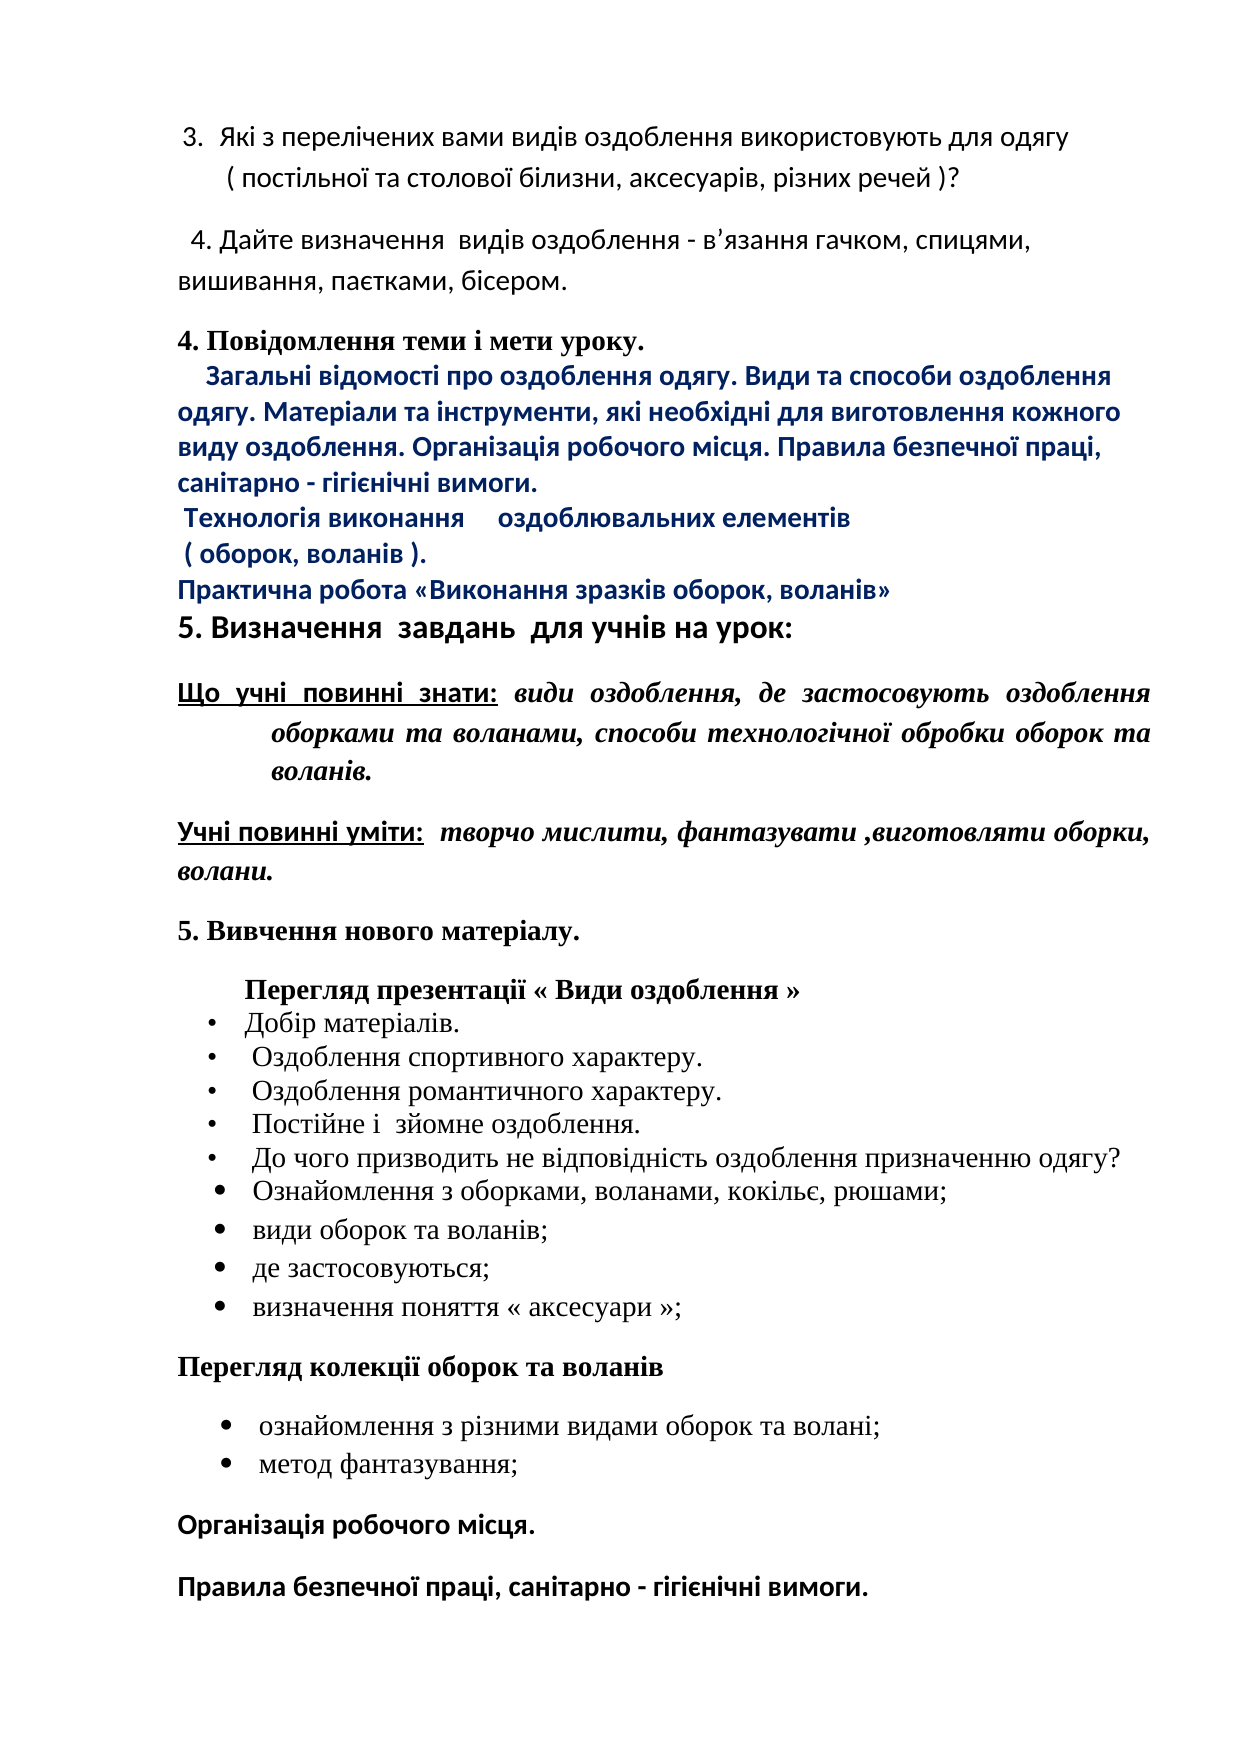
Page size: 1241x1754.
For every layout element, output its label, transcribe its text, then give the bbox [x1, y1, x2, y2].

text Перегляд презентації « Види оздоблення » [244, 972, 1152, 1006]
list Які з перелічених вами видів оздоблення використовують для одягу [182, 118, 1152, 154]
text Загальні відомості про оздоблення одягу. Види та способи оздоблення одягу. Матеріали та інструменти, які необхідні для виготовлення кожного виду оздоблення. Організація робочого місця. Правила безпечної праці, санітарно - гігієнічні вимоги. [177, 357, 1152, 499]
text Організація робочого місця. [177, 1506, 1152, 1542]
list Добір матеріалів. [207, 1006, 1152, 1039]
text Технологія виконання оздоблювальних елементів [177, 499, 1152, 535]
text Правила безпечної праці, санітарно - гігієнічні вимоги. [177, 1568, 1152, 1603]
text 4. Дайте визначення видів оздоблення - в’язання гачком, спицями, вишивання, паєтками, бісером. [177, 221, 1152, 297]
text 4. Повідомлення теми і мети уроку. [177, 323, 1152, 357]
list Постійне і зйомне оздоблення. [207, 1106, 1152, 1140]
list види оборок та воланів; [215, 1212, 1152, 1246]
list де застосовуються; [215, 1251, 1152, 1284]
text Практична робота «Виконання зразків оборок, воланів» [177, 571, 1152, 606]
list Ознайомлення з оборками, воланами, кокільє, рюшами; [215, 1173, 1152, 1207]
list До чого призводить не відповідність оздоблення призначенню одягу? [207, 1140, 1152, 1173]
text Учні повинні уміти: творчо мислити, фантазувати ,виготовляти оборки, волани. [177, 813, 1152, 887]
list Оздоблення спортивного характеру. [207, 1039, 1152, 1073]
text 5. Вивчення нового матеріалу. [177, 913, 1152, 946]
text ( оборок, воланів ). [177, 535, 1152, 571]
list ознайомлення з різними видами оборок та волані; [221, 1408, 1152, 1442]
text Що учні повинні знати: види оздоблення, де застосовують оздоблення оборками та воланами, способи технологічної обробки оборок та воланів. [177, 674, 1152, 787]
text Перегляд колекції оборок та воланів [177, 1349, 1152, 1382]
list Оздоблення романтичного характеру. [207, 1073, 1152, 1106]
text 5. Визначення завдань для учнів на урок: [177, 606, 1152, 647]
list визначення поняття « аксесуари »; [215, 1289, 1152, 1323]
list ( постільної та столової білизни, аксесуарів, різних речей )? [219, 159, 1152, 195]
list метод фантазування; [221, 1447, 1152, 1480]
